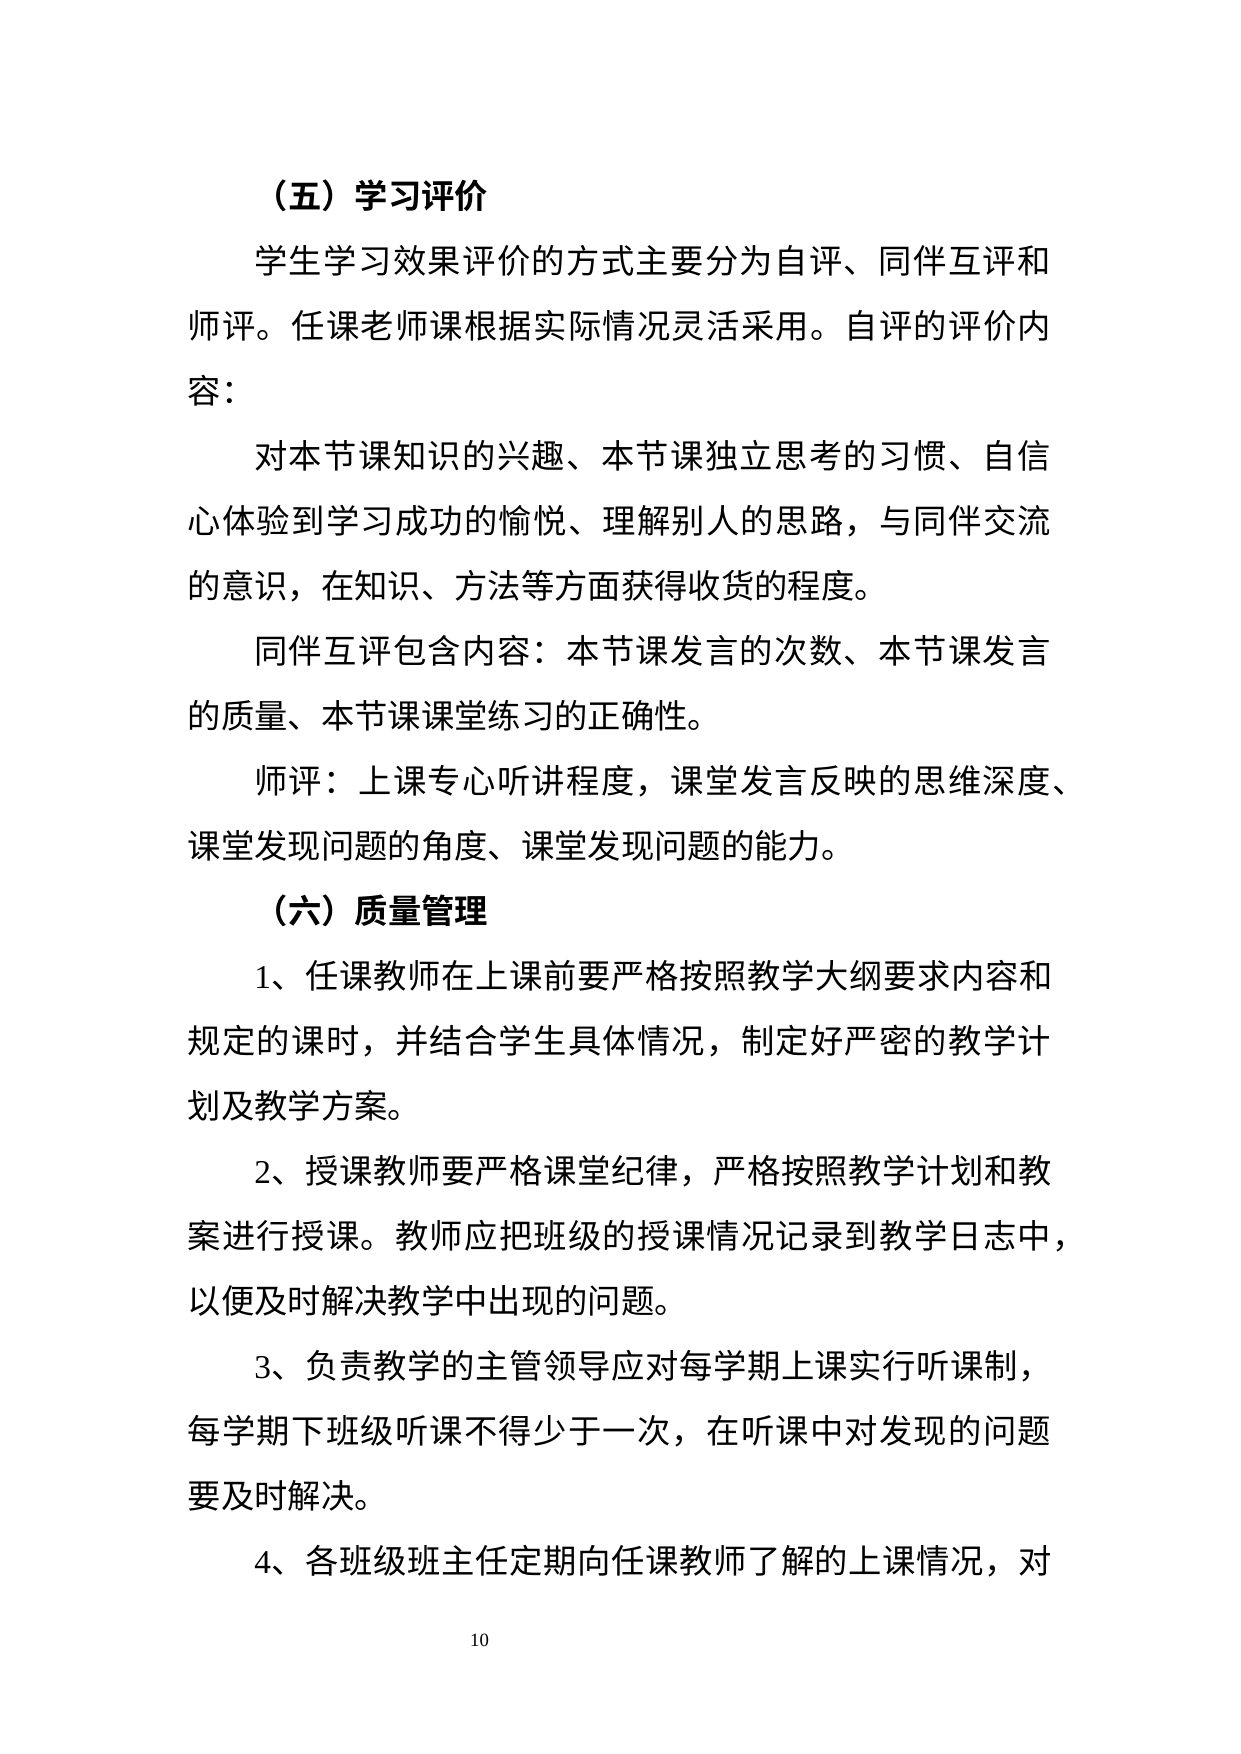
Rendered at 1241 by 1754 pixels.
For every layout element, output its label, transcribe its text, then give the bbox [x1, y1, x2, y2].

text 同伴互评包含内容：本节课发言的次数、本节课发言的质量、本节课课堂练习的正确性。 [187, 617, 1053, 747]
text 对本节课知识的兴趣、本节课独立思考的习惯、自信心体验到学习成功的愉悦、理解别人的思路，与同伴交流的意识，在知识、方法等方面获得收货的程度。 [187, 422, 1053, 617]
text 2、授课教师要严格课堂纪律，严格按照教学计划和教案进行授课。教师应把班级的授课情况记录到教学日志中，以便及时解决教学中出现的问题。 [187, 1137, 1053, 1332]
text 学生学习效果评价的方式主要分为自评、同伴互评和师评。任课老师课根据实际情况灵活采用。自评的评价内容： [187, 227, 1053, 422]
text 3、负责教学的主管领导应对每学期上课实行听课制，每学期下班级听课不得少于一次，在听课中对发现的问题要及时解决。 [187, 1332, 1053, 1527]
text （六）质量管理 [187, 877, 1053, 942]
text 师评：上课专心听讲程度，课堂发言反映的思维深度、课堂发现问题的角度、课堂发现问题的能力。 [187, 747, 1053, 877]
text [187, 1527, 1053, 1592]
text 1、任课教师在上课前要严格按照教学大纲要求内容和规定的课时，并结合学生具体情况，制定好严密的教学计划及教学方案。 [187, 942, 1053, 1137]
text （五）学习评价 [187, 162, 1053, 227]
